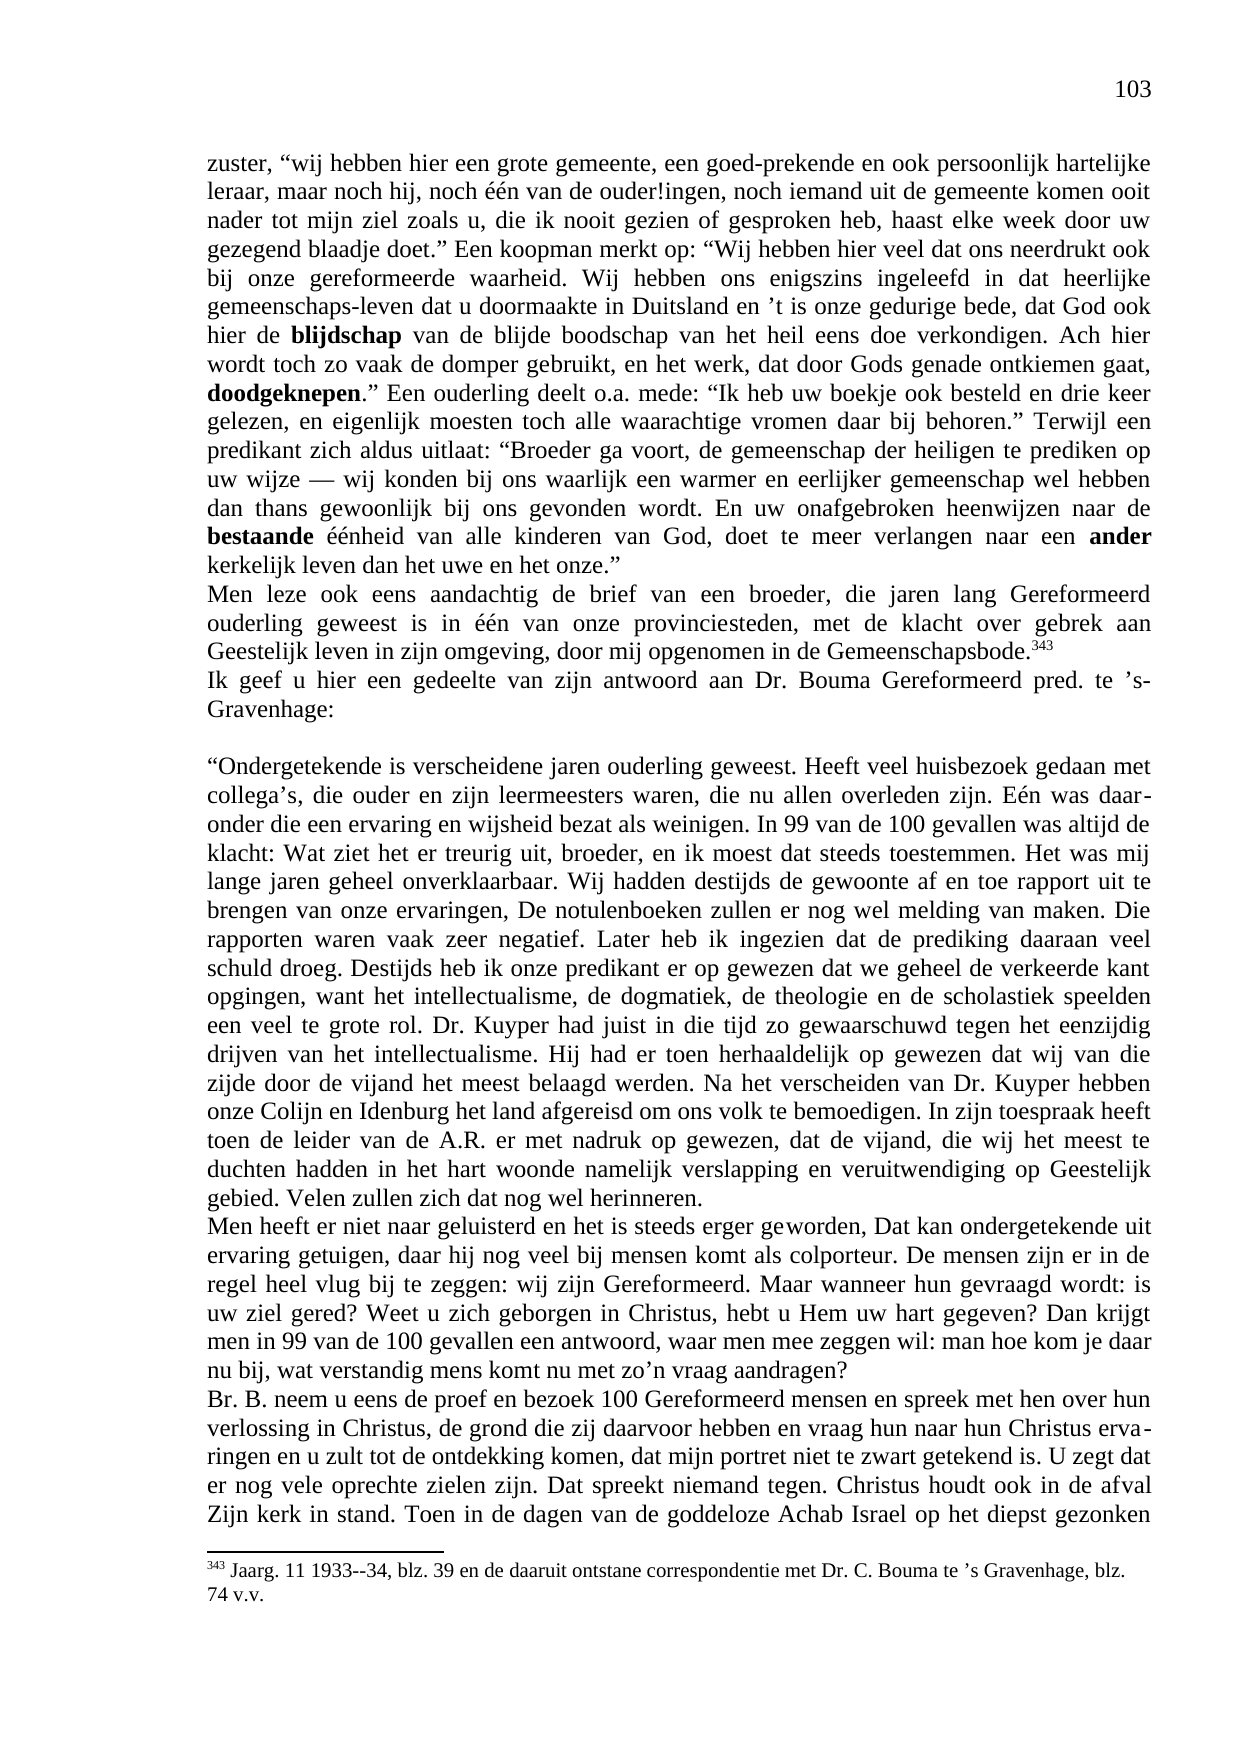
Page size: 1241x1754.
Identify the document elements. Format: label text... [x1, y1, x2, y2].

text “Ondergetekende is verscheidene jaren ouderling geweest. Heeft veel huisbezoek gedaan met collega’s, die ouder en zijn leermeesters waren, die nu allen overleden zijn. Eén was daaronder die een ervaring en wijsheid bezat als weinigen. In 99 van de 100 gevallen was altijd de klacht: Wat ziet het er treurig uit, broeder, en ik moest dat steeds toestemmen. Het was mij lange jaren geheel onverklaarbaar. Wij hadden destijds de gewoonte af en toe rapport uit te brengen van onze ervaringen, De notulenboeken zullen er nog wel melding van maken. Die rapporten waren vaak zeer negatief. Later heb ik ingezien dat de prediking daaraan veel schuld droeg. Destijds heb ik onze predikant er op gewezen dat we geheel de verkeerde kant opgingen, want het intellectualisme, de dogmatiek, de theologie en de scholastiek speelden een veel te grote rol. Dr. Kuyper had juist in die tijd zo gewaarschuwd tegen het eenzijdig drijven van het intellectualisme. Hij had er toen herhaaldelijk op gewezen dat wij van die zijde door de vijand het meest belaagd werden. Na het verscheiden van Dr. Kuyper hebben onze Colijn en Idenburg het land afgereisd om ons volk te bemoedigen. In zijn toespraak heeft toen de leider van de A.R. er met nadruk op gewezen, dat de vijand, die wij het meest te duchten hadden in het hart woonde namelijk verslapping en veruitwendiging op Geestelijk gebied. Velen zullen zich dat nog wel herinneren. [207, 751, 1152, 1211]
text Men leze ook eens aandachtig de brief van een broeder, die jaren lang Gereformeerd ouderling geweest is in één van onze provinciesteden, met de klacht over gebrek aan Geestelijk leven in zijn omgeving, door mij opgenomen in de Gemeenschapsbode. [207, 579, 1152, 665]
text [207, 148, 1152, 579]
text Ik geef u hier een gedeelte van zijn antwoord aan Dr. Bouma Gereformeerd pred. te ’s-Gravenhage: [207, 665, 1152, 723]
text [207, 1384, 1152, 1528]
text Men heeft er niet naar geluisterd en het is steeds erger geworden, Dat kan ondergetekende uit ervaring getuigen, daar hij nog veel bij mensen komt als colporteur. De mensen zijn er in de regel heel vlug bij te zeggen: wij zijn Gereformeerd. Maar wanneer hun gevraagd wordt: is uw ziel gered? Weet u zich geborgen in Christus, hebt u Hem uw hart gegeven? Dan krijgt men in 99 van de 100 gevallen een antwoord, waar men mee zeggen wil: man hoe kom je daar nu bij, wat verstandig mens komt nu met zo’n vraag aandragen? [207, 1211, 1152, 1384]
